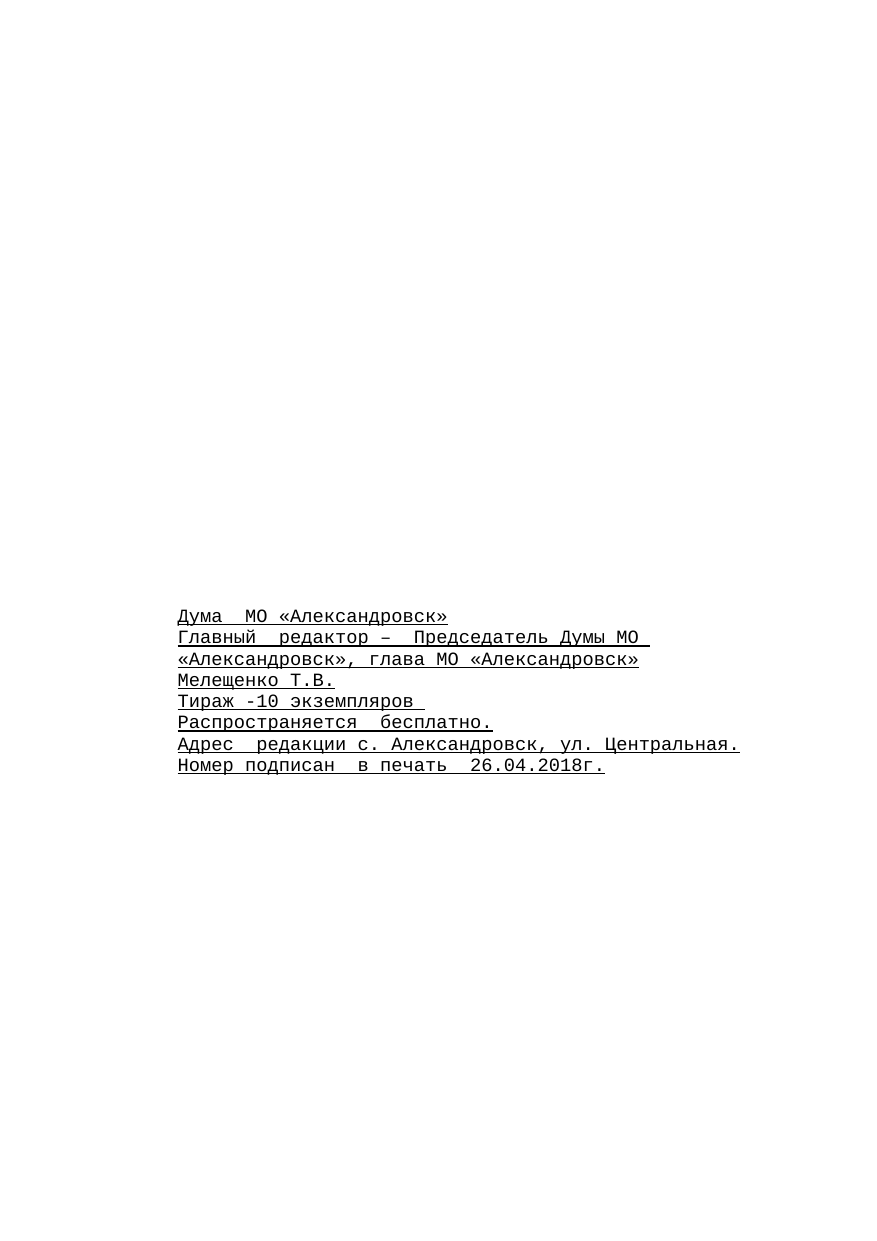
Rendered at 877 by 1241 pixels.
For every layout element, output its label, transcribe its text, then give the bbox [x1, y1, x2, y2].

text Адрес редакции с. Александровск, ул. Центральная. [177, 734, 788, 756]
text Номер подписан в печать 26.04.2018г. [177, 756, 788, 777]
text Распространяется бесплатно. [177, 713, 788, 734]
text Дума МО «Александровск» [177, 607, 788, 628]
text «Александровск», глава МО «Александровск» [177, 649, 788, 671]
text Тираж -10 экземпляров [177, 692, 788, 713]
text Главный редактор – Председатель Думы МО [177, 628, 788, 649]
text Мелещенко Т.В. [177, 671, 788, 692]
